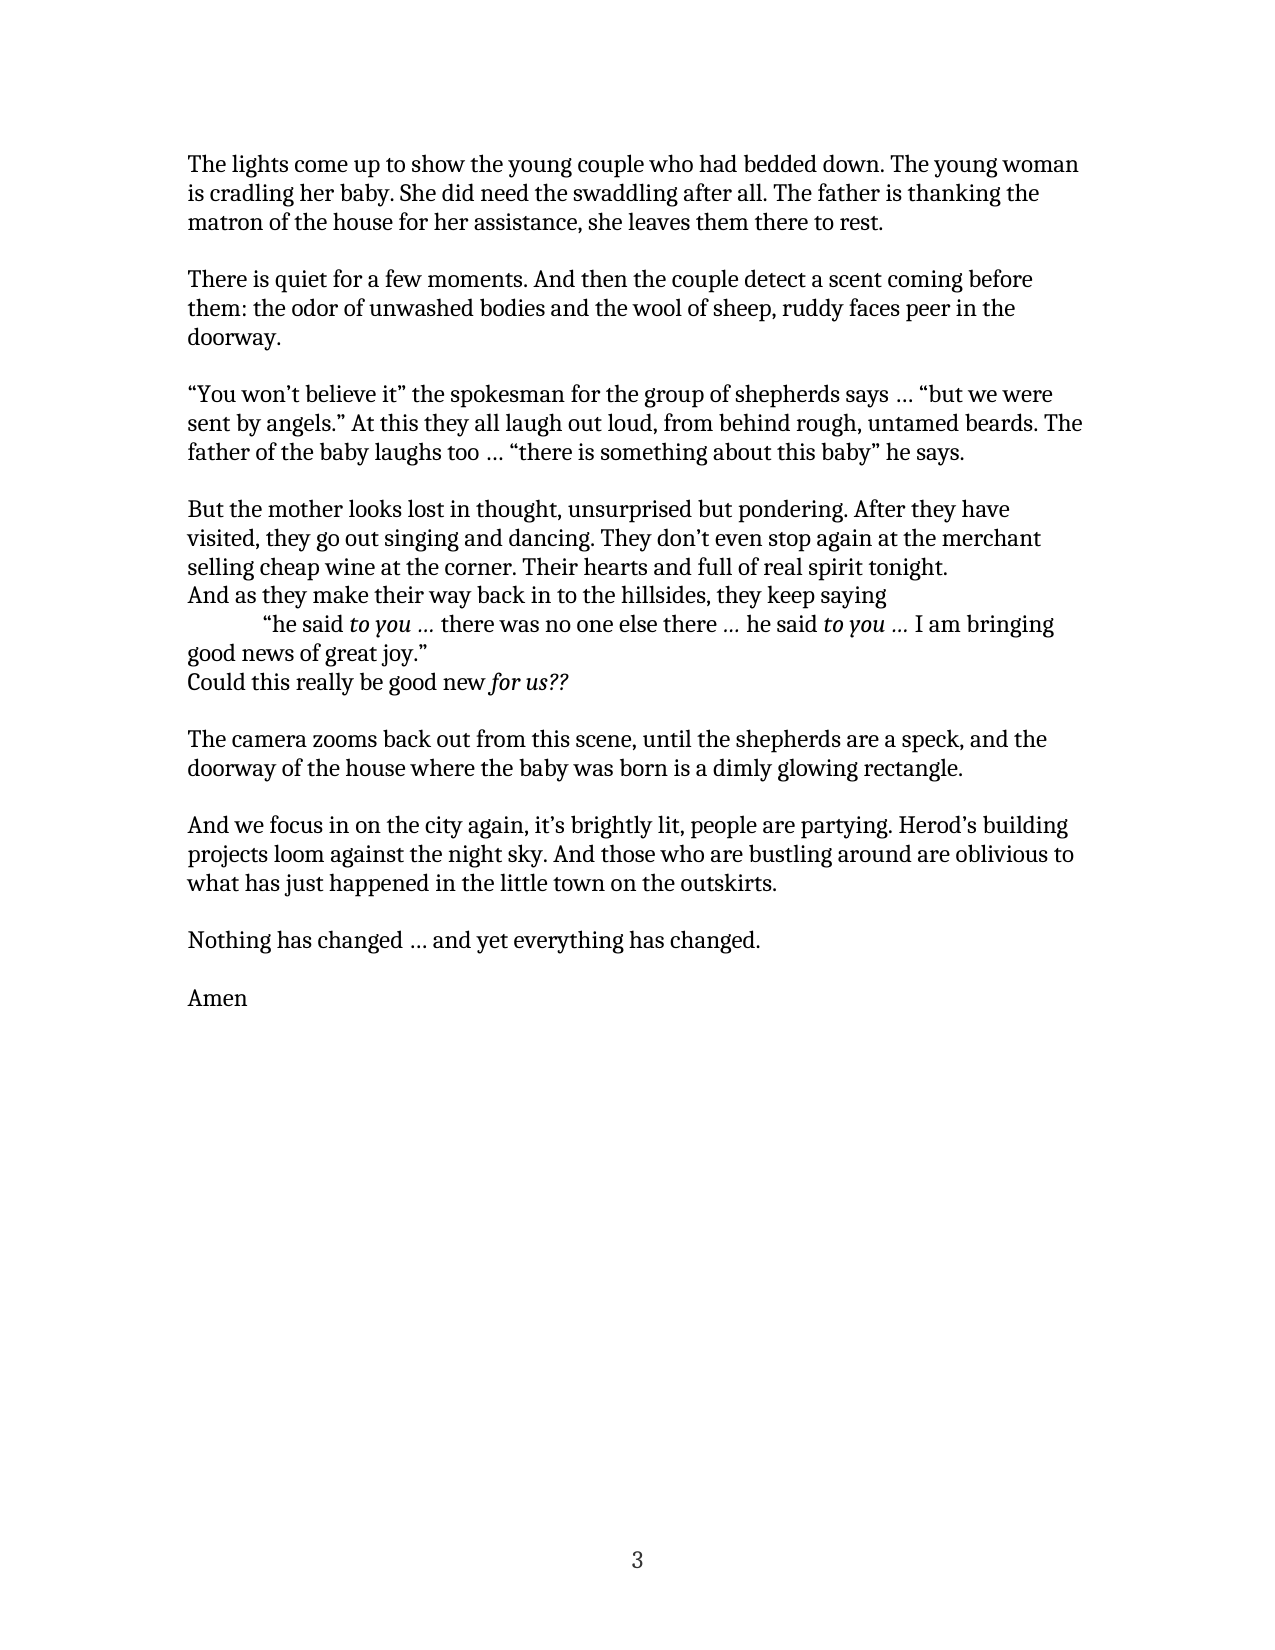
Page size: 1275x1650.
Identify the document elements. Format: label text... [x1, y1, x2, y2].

text Amen [187, 984, 1087, 1012]
text Nothing has changed … and yet everything has changed. [187, 926, 1087, 955]
text “he said to you … there was no one else there … he said to you … I am bringing good news of great joy.” [187, 610, 1087, 667]
text And as they make their way back in to the hillsides, they keep saying [187, 581, 1087, 610]
text There is quiet for a few moments. And then the couple detect a scent coming before them: the odor of unwashed bodies and the wool of sheep, ruddy faces peer in the doorway. [187, 265, 1087, 351]
text “You won’t believe it” the spokesman for the group of shepherds says … “but we were sent by angels.” At this they all laugh out loud, from behind rough, untamed beards. The father of the baby laughs too … “there is something about this baby” he says. [187, 380, 1087, 466]
text The camera zooms back out from this scene, until the shepherds are a speck, and the doorway of the house where the baby was born is a dimly glowing rectangle. [187, 725, 1087, 782]
text The lights come up to show the young couple who had bedded down. The young woman is cradling her baby. She did need the swaddling after all. The father is thanking the matron of the house for her assistance, she leaves them there to rest. [187, 150, 1087, 236]
text Could this really be good new for us?? [187, 667, 1087, 696]
text And we focus in on the city again, it’s brightly lit, people are partying. Herod’s building projects loom against the night sky. And those who are bustling around are oblivious to what has just happened in the little town on the outskirts. [187, 811, 1087, 897]
text But the mother looks lost in thought, unsurprised but pondering. After they have visited, they go out singing and dancing. They don’t even stop again at the merchant selling cheap wine at the corner. Their hearts and full of real spirit tonight. [187, 495, 1087, 581]
